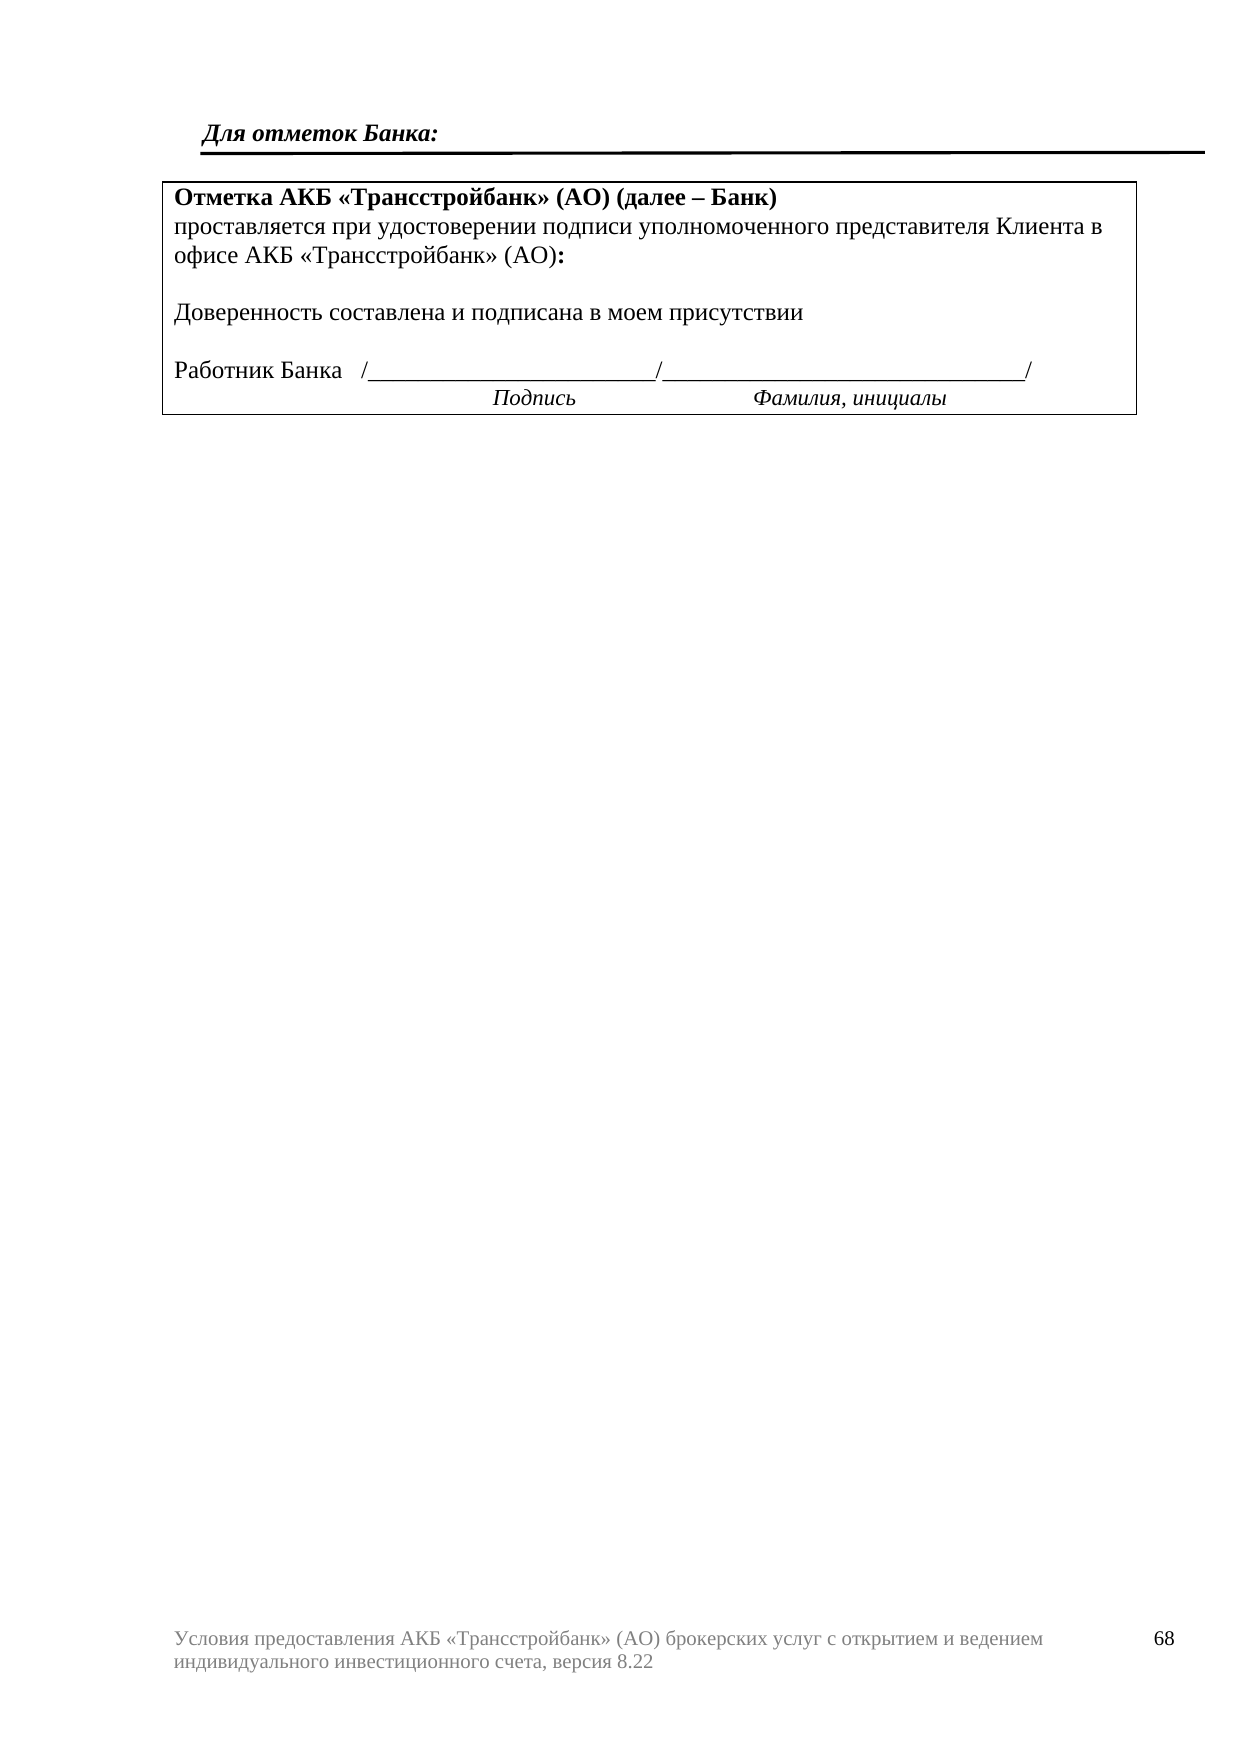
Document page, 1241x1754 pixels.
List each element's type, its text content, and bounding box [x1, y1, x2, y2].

table_header Отметка АКБ «Трансстройбанк» (АО) (далее – Банк) проставляется при удостоверении подписи уполномоченного представителя Клиента в офисе АКБ «Трансстройбанк» (АО): Доверенность составлена и подписана в моем присутствии Работник Банка /_______________________/_____________________________/ Подпись Фамилия, инициалы [163, 183, 1136, 414]
text Для отметок Банка: [203, 118, 1175, 147]
